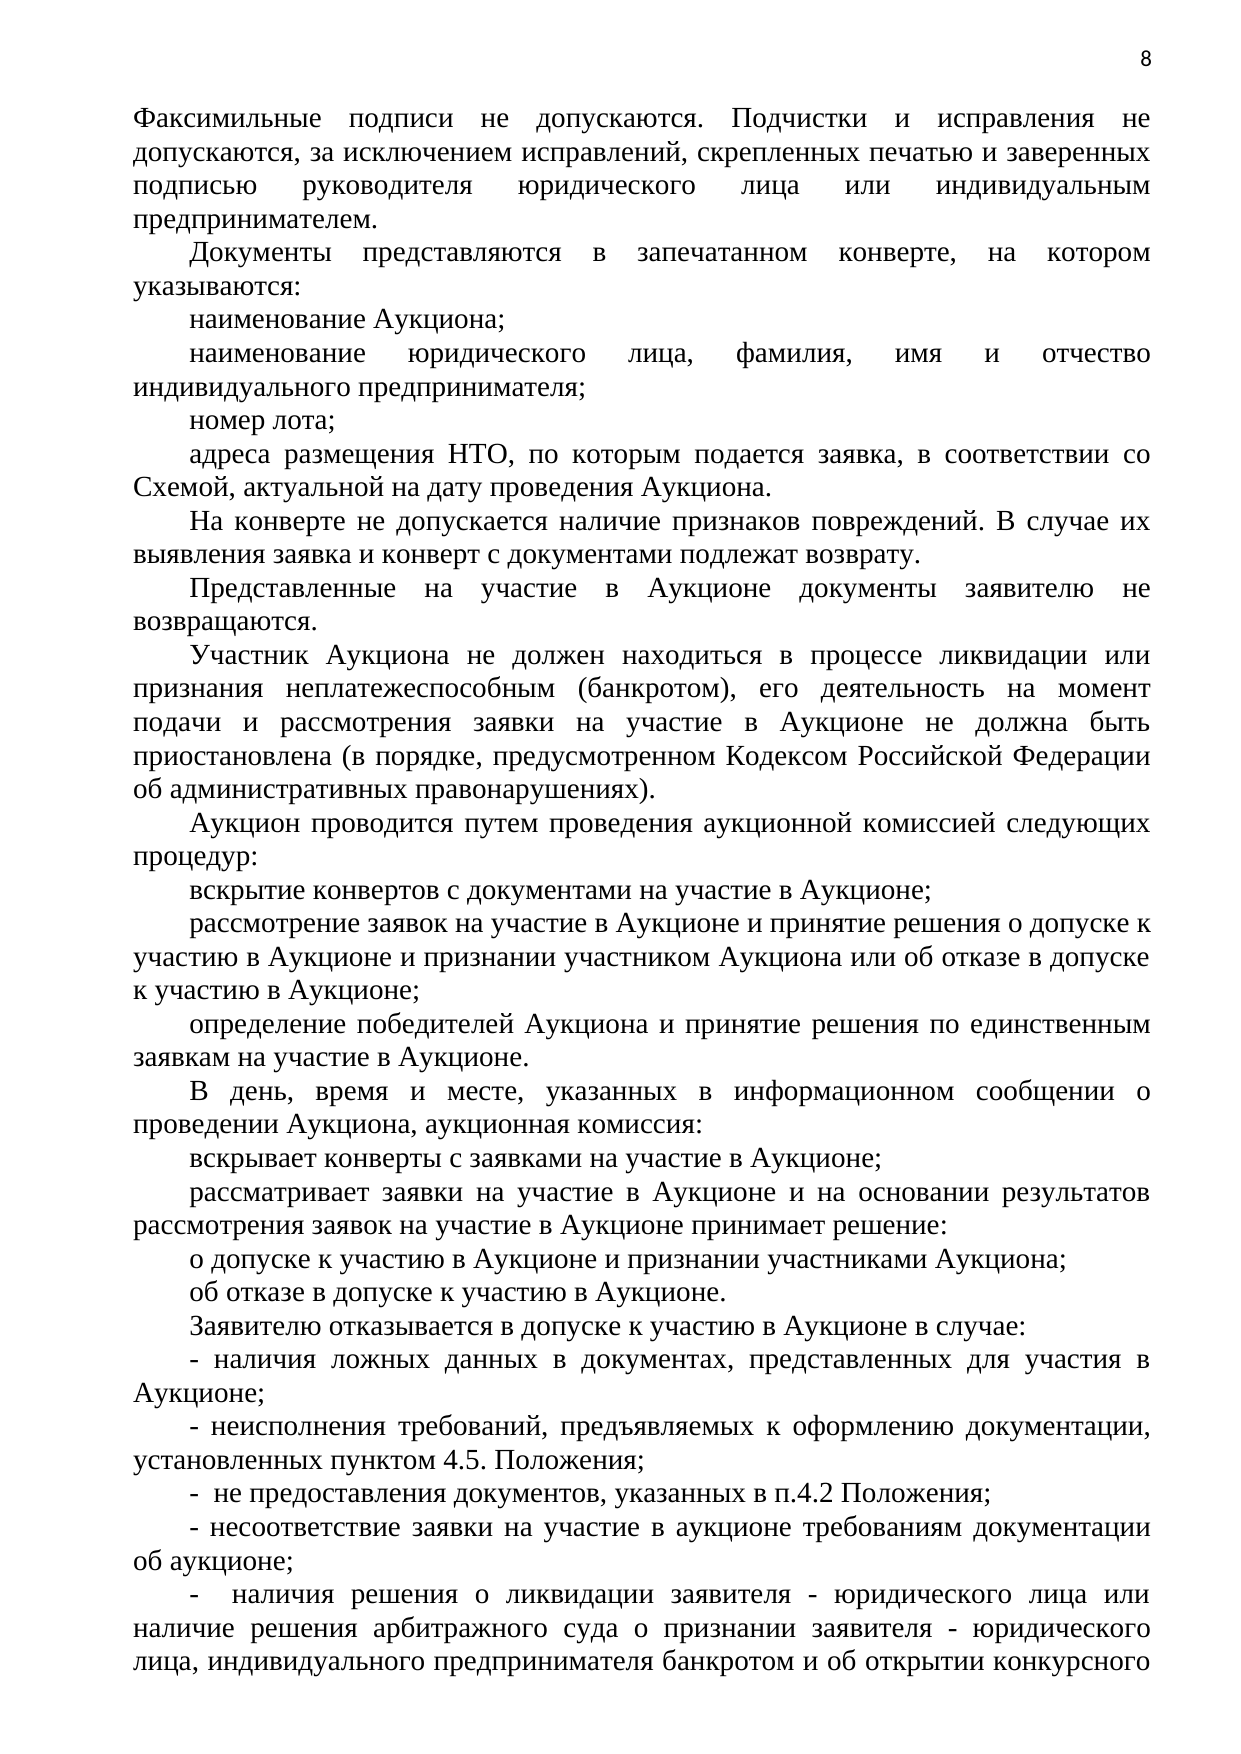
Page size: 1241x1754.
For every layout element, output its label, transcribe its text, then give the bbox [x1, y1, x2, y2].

text Заявителю отказывается в допуске к участию в Аукционе в случае: [133, 1308, 1152, 1341]
text Представленные на участие в Аукционе документы заявителю не возвращаются. [133, 570, 1152, 637]
text наименование Аукциона; [133, 302, 1152, 335]
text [133, 100, 1152, 234]
text - наличия ложных данных в документах, представленных для участия в Аукционе; [133, 1341, 1152, 1408]
text В день, время и месте, указанных в информационном сообщении о проведении Аукциона, аукционная комиссия: [133, 1073, 1152, 1140]
text - не предоставления документов, указанных в п.4.2 Положения; [133, 1476, 1152, 1509]
text о допуске к участию в Аукционе и признании участниками Аукциона; [133, 1241, 1152, 1274]
text вскрывает конверты с заявками на участие в Аукционе; [133, 1140, 1152, 1174]
text Аукцион проводится путем проведения аукционной комиссией следующих процедур: [133, 805, 1152, 872]
text вскрытие конвертов с документами на участие в Аукционе; [133, 872, 1152, 905]
text об отказе в допуске к участию в Аукционе. [133, 1274, 1152, 1308]
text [133, 1576, 1152, 1677]
text определение победителей Аукциона и принятие решения по единственным заявкам на участие в Аукционе. [133, 1006, 1152, 1073]
text рассматривает заявки на участие в Аукционе и на основании результатов рассмотрения заявок на участие в Аукционе принимает решение: [133, 1174, 1152, 1241]
text - неисполнения требований, предъявляемых к оформлению документации, установленных пунктом 4.5. Положения; [133, 1408, 1152, 1476]
text адреса размещения НТО, по которым подается заявка, в соответствии со Схемой, актуальной на дату проведения Аукциона. [133, 436, 1152, 503]
text Участник Аукциона не должен находиться в процессе ликвидации или признания неплатежеспособным (банкротом), его деятельность на момент подачи и рассмотрения заявки на участие в Аукционе не должна быть приостановлена (в порядке, предусмотренном Кодексом Российской Федерации об административных правонарушениях). [133, 637, 1152, 805]
text На конверте не допускается наличие признаков повреждений. В случае их выявления заявка и конверт с документами подлежат возврату. [133, 503, 1152, 570]
text рассмотрение заявок на участие в Аукционе и принятие решения о допуске к участию в Аукционе и признании участником Аукциона или об отказе в допуске к участию в Аукционе; [133, 905, 1152, 1006]
text - несоответствие заявки на участие в аукционе требованиям документации об аукционе; [133, 1509, 1152, 1576]
text Документы представляются в запечатанном конверте, на котором указываются: [133, 234, 1152, 302]
text наименование юридического лица, фамилия, имя и отчество индивидуального предпринимателя; [133, 335, 1152, 402]
text номер лота; [133, 402, 1152, 436]
